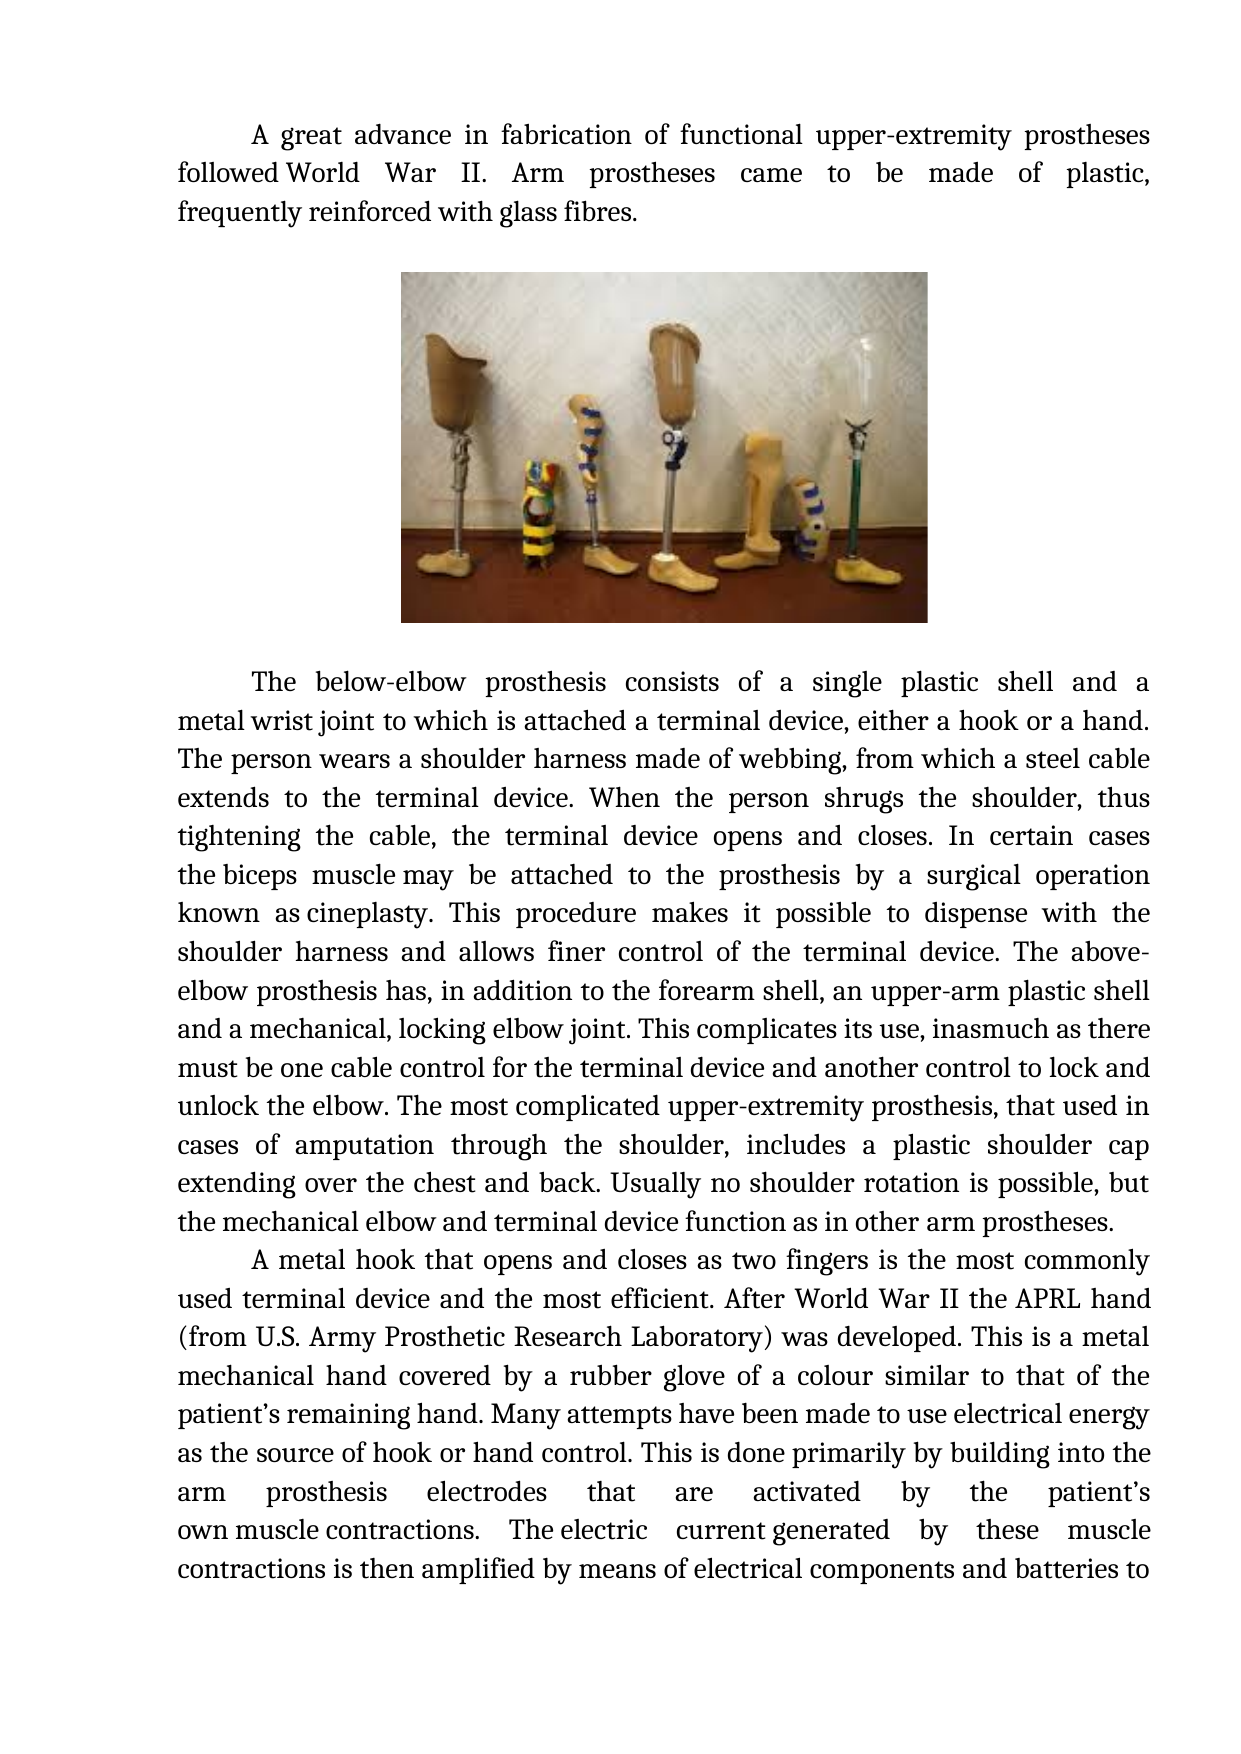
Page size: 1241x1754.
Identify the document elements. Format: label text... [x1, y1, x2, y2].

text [177, 118, 1152, 229]
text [177, 1243, 1152, 1585]
picture [401, 272, 928, 623]
text The below-elbow prosthesis consists of a single plastic shell and a metal wrist joint to which is attached a terminal device, either a hook or a hand. The person wears a shoulder harness made of webbing, from which a steel cable extends to the terminal device. When the person shrugs the shoulder, thus tightening the cable, the terminal device opens and closes. In certain cases the biceps muscle may be attached to the prosthesis by a surgical operation known as cineplasty. This procedure makes it possible to dispense with the shoulder harness and allows finer control of the terminal device. The above-elbow prosthesis has, in addition to the forearm shell, an upper-arm plastic shell and a mechanical, locking elbow joint. This complicates its use, inasmuch as there must be one cable control for the terminal device and another control to lock and unlock the elbow. The most complicated upper-extremity prosthesis, that used in cases of amputation through the shoulder, includes a plastic shoulder cap extending over the chest and back. Usually no shoulder rotation is possible, but the mechanical elbow and terminal device function as in other arm prostheses. [177, 665, 1152, 1238]
